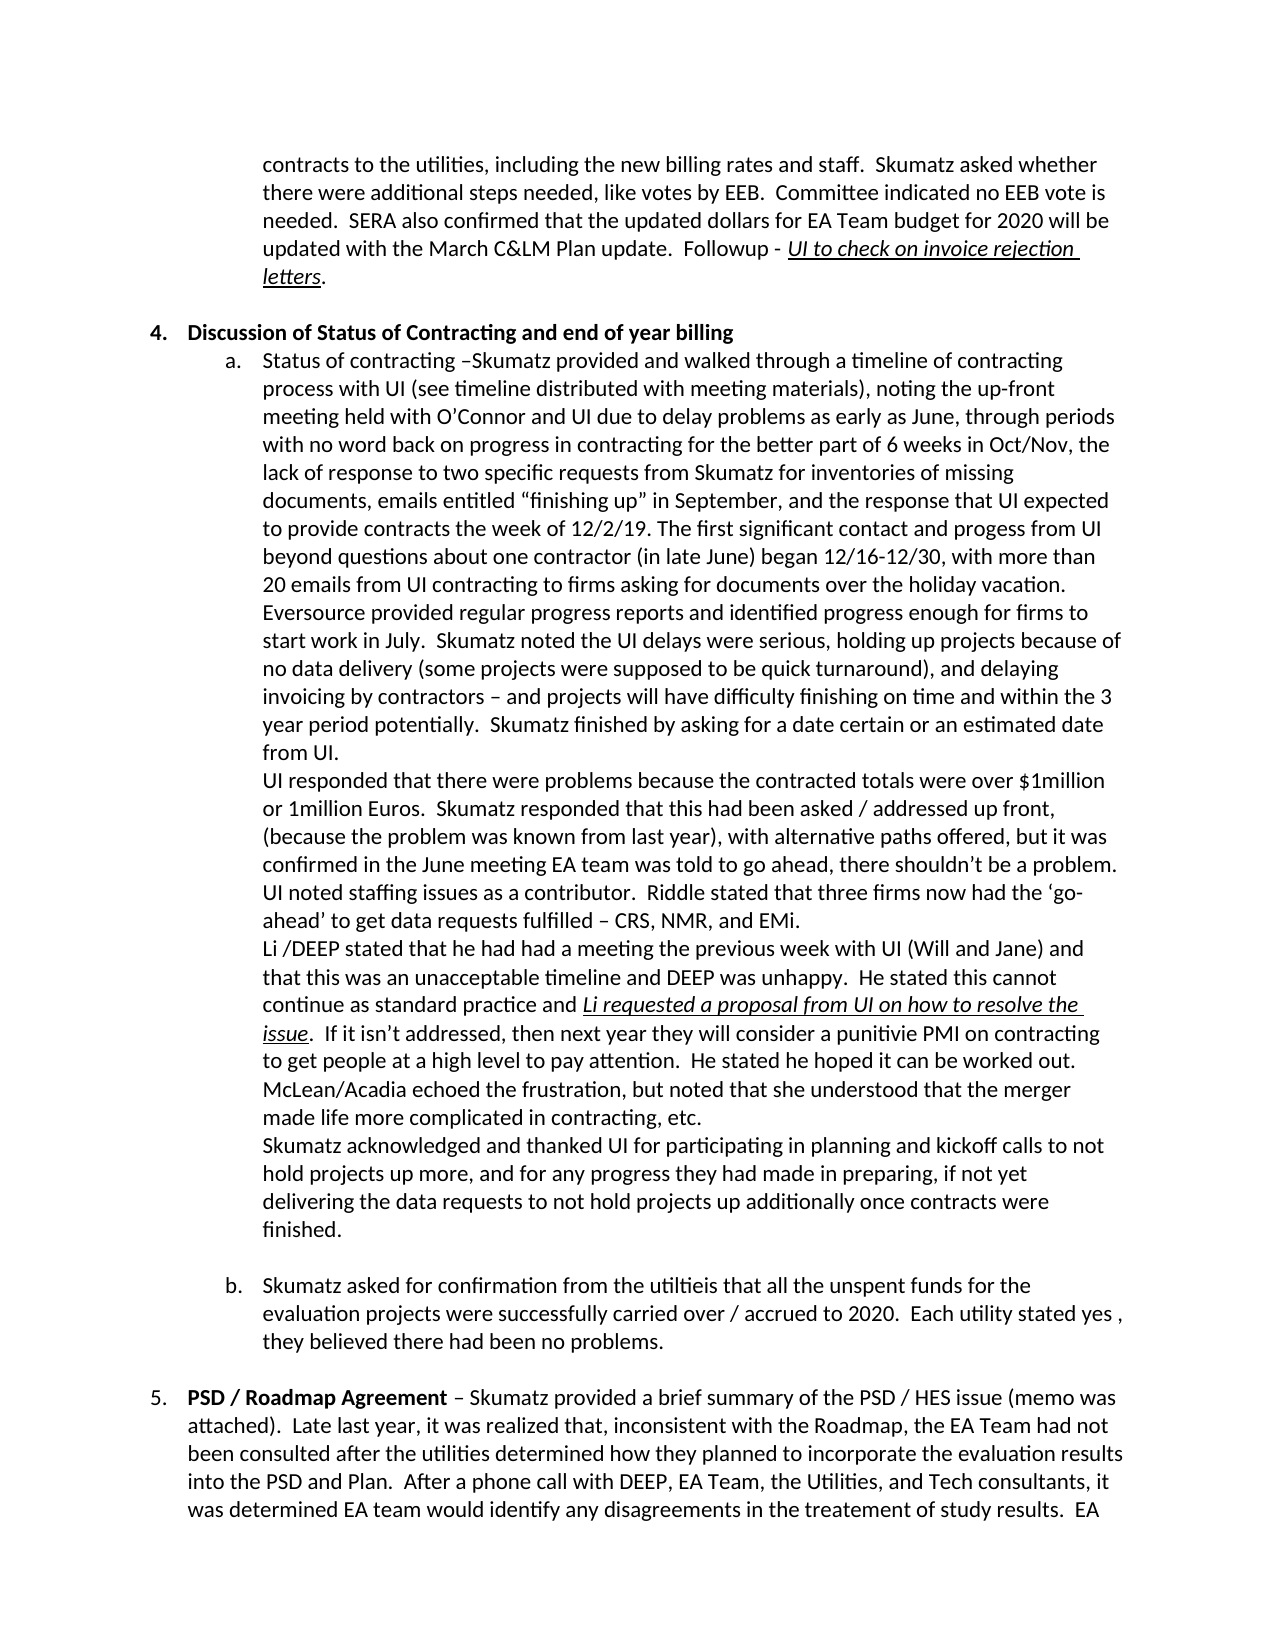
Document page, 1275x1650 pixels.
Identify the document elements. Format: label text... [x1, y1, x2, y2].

list McLean/Acadia echoed the frustration, but noted that she understood that the merger made life more complicated in contracting, etc. [262, 1075, 1125, 1131]
list Discussion of Status of Contracting and end of year billing [150, 318, 1125, 346]
list Skumatz asked for confirmation from the utiltieis that all the unspent funds for the evaluation projects were successfully carried over / accrued to 2020. Each utility stated yes , they believed there had been no problems. [225, 1271, 1125, 1355]
list Skumatz acknowledged and thanked UI for participating in planning and kickoff calls to not hold projects up more, and for any progress they had made in preparing, if not yet delivering the data requests to not hold projects up additionally once contracts were finished. [262, 1131, 1125, 1243]
list UI responded that there were problems because the contracted totals were over $1million or 1million Euros. Skumatz responded that this had been asked / addressed up front, (because the problem was known from last year), with alternative paths offered, but it was confirmed in the June meeting EA team was told to go ahead, there shouldn’t be a problem. UI noted staffing issues as a contributor. Riddle stated that three firms now had the ‘go-ahead’ to get data requests fulfilled – CRS, NMR, and EMi. [262, 766, 1125, 934]
list Li /DEEP stated that he had had a meeting the previous week with UI (Will and Jane) and that this was an unacceptable timeline and DEEP was unhappy. He stated this cannot continue as standard practice and Li requested a proposal from UI on how to resolve the issue. If it isn’t addressed, then next year they will consider a punitivie PMI on contracting to get people at a high level to pay attention. He stated he hoped it can be worked out. [262, 934, 1125, 1075]
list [150, 1383, 1125, 1523]
list Status of contracting –Skumatz provided and walked through a timeline of contracting process with UI (see timeline distributed with meeting materials), noting the up-front meeting held with O’Connor and UI due to delay problems as early as June, through periods with no word back on progress in contracting for the better part of 6 weeks in Oct/Nov, the lack of response to two specific requests from Skumatz for inventories of missing documents, emails entitled “finishing up” in September, and the response that UI expected to provide contracts the week of 12/2/19. The first significant contact and progess from UI beyond questions about one contractor (in late June) began 12/16-12/30, with more than 20 emails from UI contracting to firms asking for documents over the holiday vacation. Eversource provided regular progress reports and identified progress enough for firms to start work in July. Skumatz noted the UI delays were serious, holding up projects because of no data delivery (some projects were supposed to be quick turnaround), and delaying invoicing by contractors – and projects will have difficulty finishing on time and within the 3 year period potentially. Skumatz finished by asking for a date certain or an estimated date from UI. [225, 346, 1125, 766]
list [225, 150, 1125, 290]
